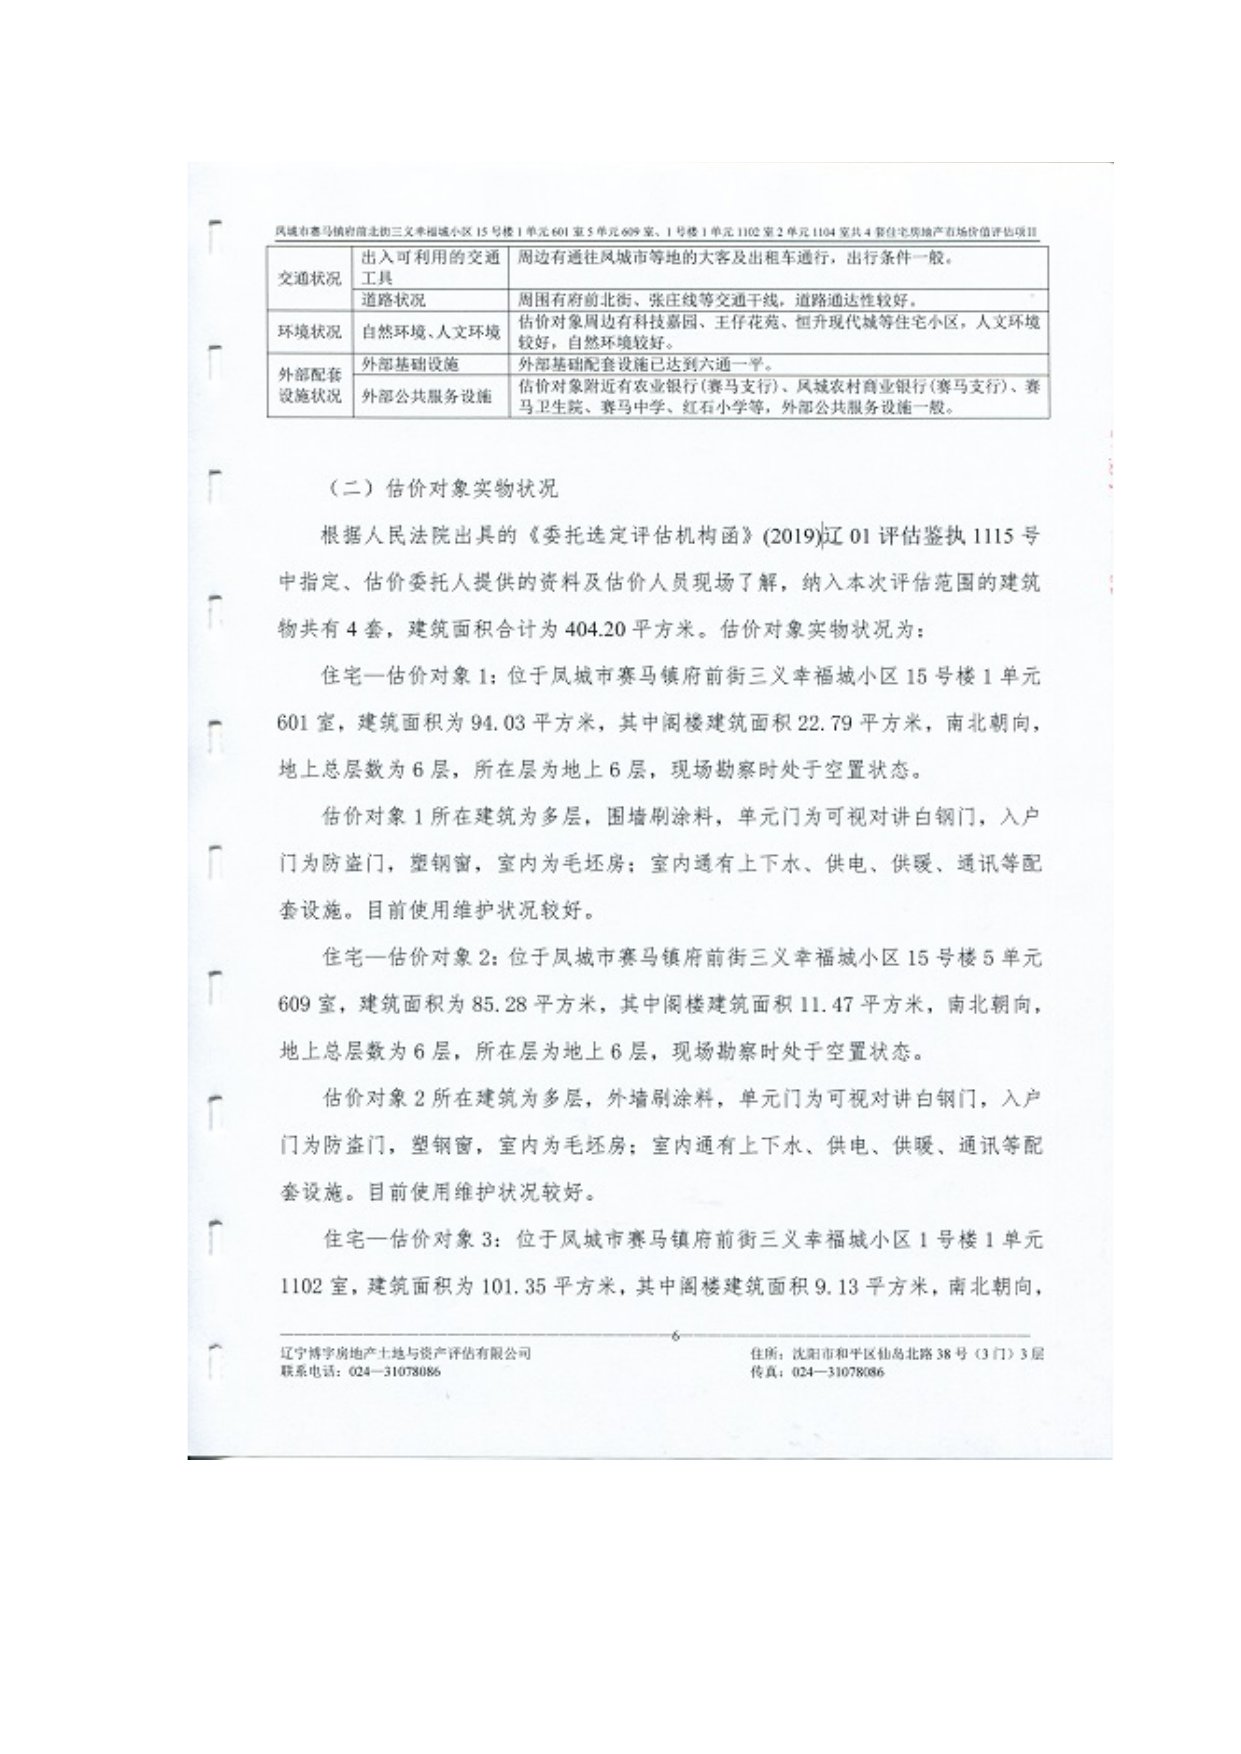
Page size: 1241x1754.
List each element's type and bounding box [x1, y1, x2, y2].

picture [187, 162, 1114, 1460]
